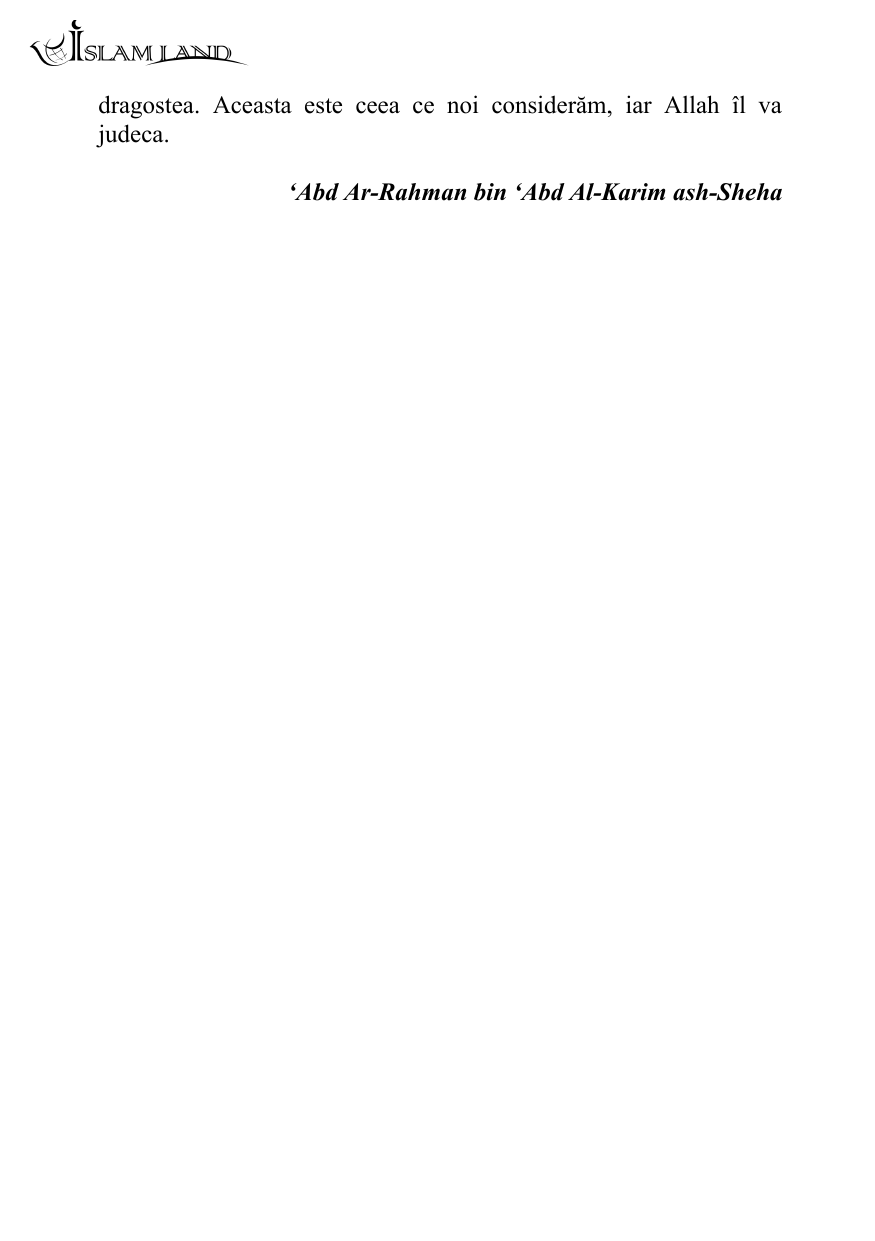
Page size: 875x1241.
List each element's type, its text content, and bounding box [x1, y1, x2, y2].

picture [29, 20, 249, 66]
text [98, 90, 783, 148]
text ‘Abd Ar-Rahman bin ‘Abd Al-Karim ash-Sheha [98, 177, 783, 205]
